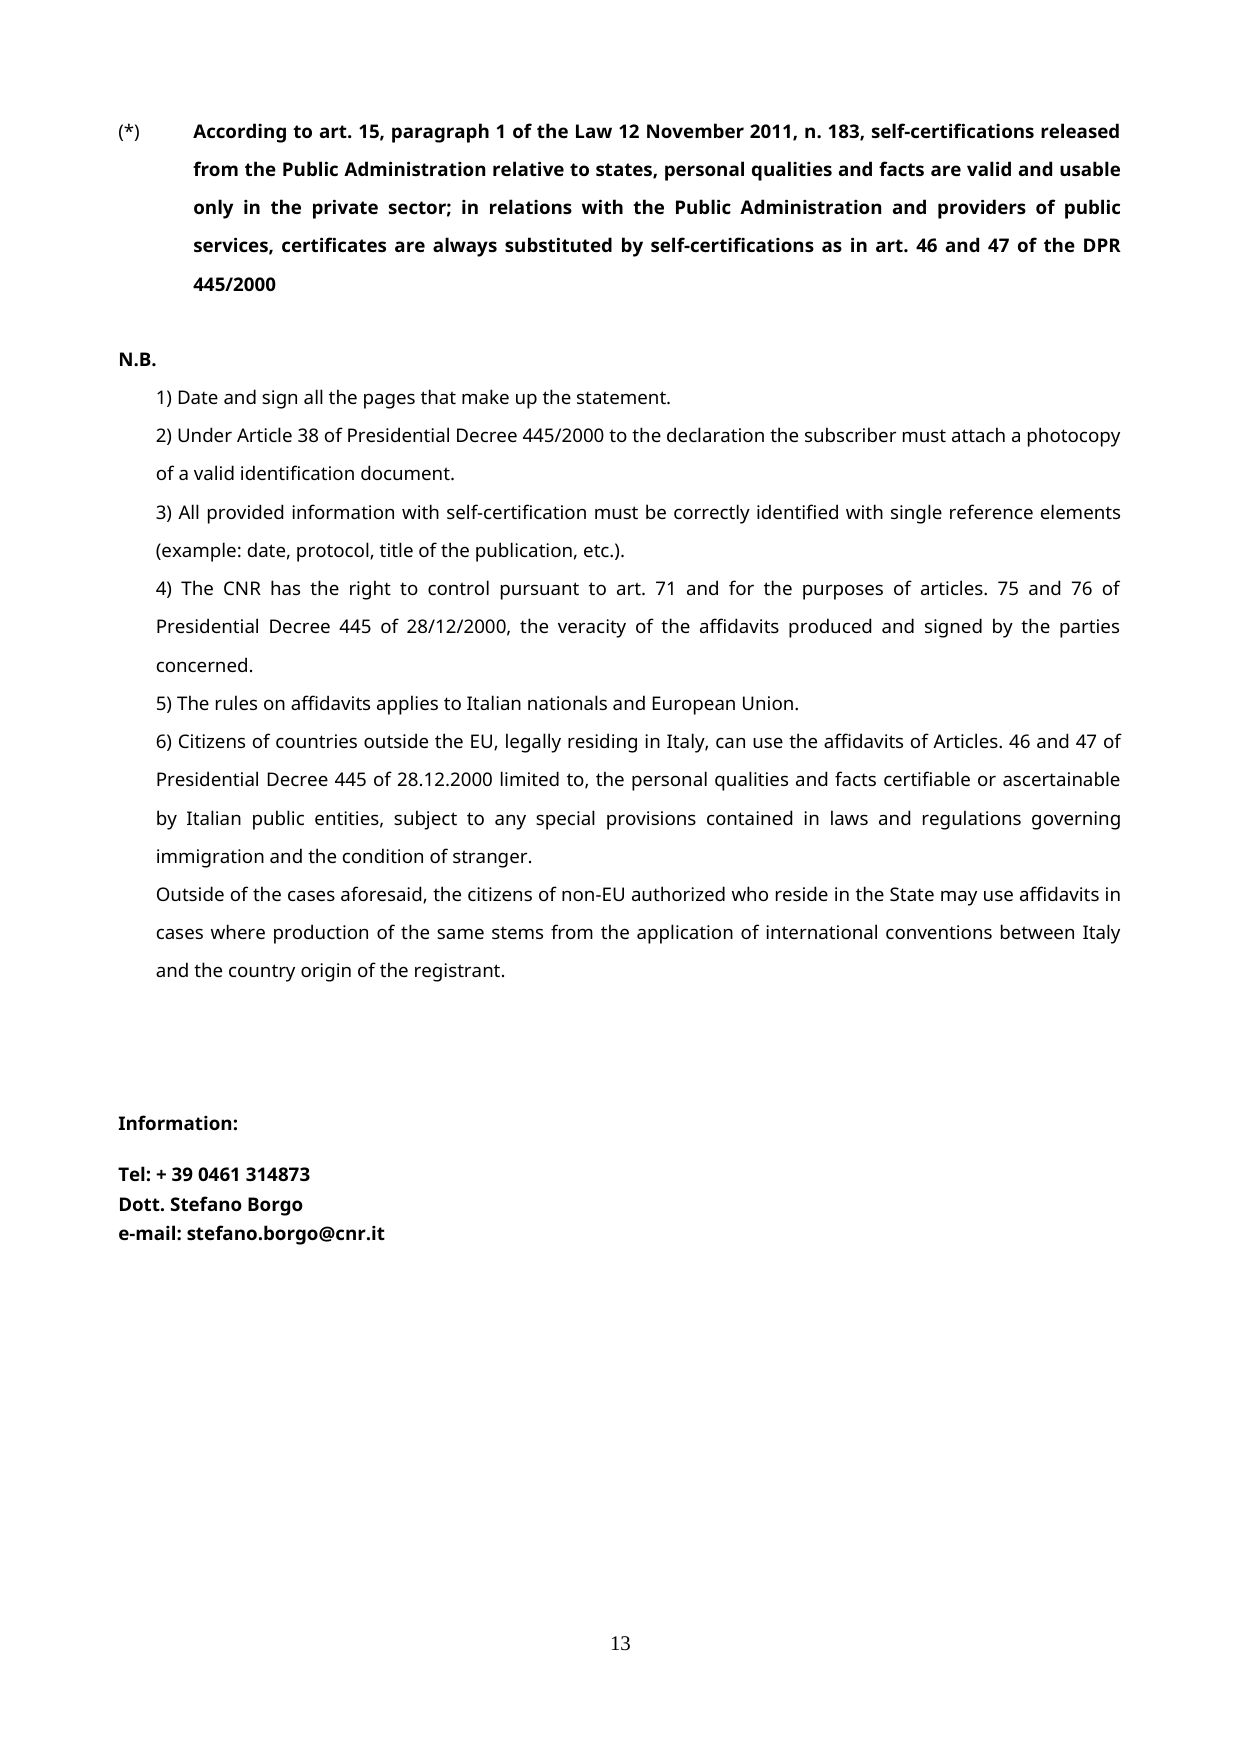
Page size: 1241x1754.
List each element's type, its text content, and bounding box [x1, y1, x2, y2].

text 6) Citizens of countries outside the EU, legally residing in Italy, can use the affidavits of Articles. 46 and 47 of Presidential Decree 445 of 28.12.2000 limited to, the personal qualities and facts certifiable or ascertainable by Italian public entities, subject to any special provisions contained in laws and regulations governing immigration and the condition of stranger. [156, 728, 1122, 868]
text N.B. [118, 346, 1122, 372]
text 4) The CNR has the right to control pursuant to art. 71 and for the purposes of articles. 75 and 76 of Presidential Decree 445 of 28/12/2000, the veracity of the affidavits produced and signed by the parties concerned. [156, 575, 1122, 677]
text 5) The rules on affidavits applies to Italian nationals and European Union. [156, 690, 1122, 716]
text e-mail: stefano.borgo@cnr.it [118, 1220, 1122, 1246]
text Dott. Stefano Borgo [118, 1191, 1122, 1216]
text 3) All provided information with self-certification must be correctly identified with single reference elements (example: date, protocol, title of the publication, etc.). [156, 499, 1122, 563]
text Information: [118, 1111, 1122, 1136]
text Outside of the cases aforesaid, the citizens of non-EU authorized who reside in the State may use affidavits in cases where production of the same stems from the application of international conventions between Italy and the country origin of the registrant. [156, 881, 1122, 983]
text Tel: + 39 0461 314873 [118, 1162, 1122, 1187]
text (*) According to art. 15, paragraph 1 of the Law 12 November 2011, n. 183, self-certifications released from the Public Administration relative to states, personal qualities and facts are valid and usable only in the private sector; in relations with the Public Administration and providers of public services, certificates are always substituted by self-certifications as in art. 46 and 47 of the DPR 445/2000 [118, 118, 1122, 297]
text 2) Under Article 38 of Presidential Decree 445/2000 to the declaration the subscriber must attach a photocopy of a valid identification document. [156, 422, 1122, 486]
text 1) Date and sign all the pages that make up the statement. [156, 384, 1122, 410]
